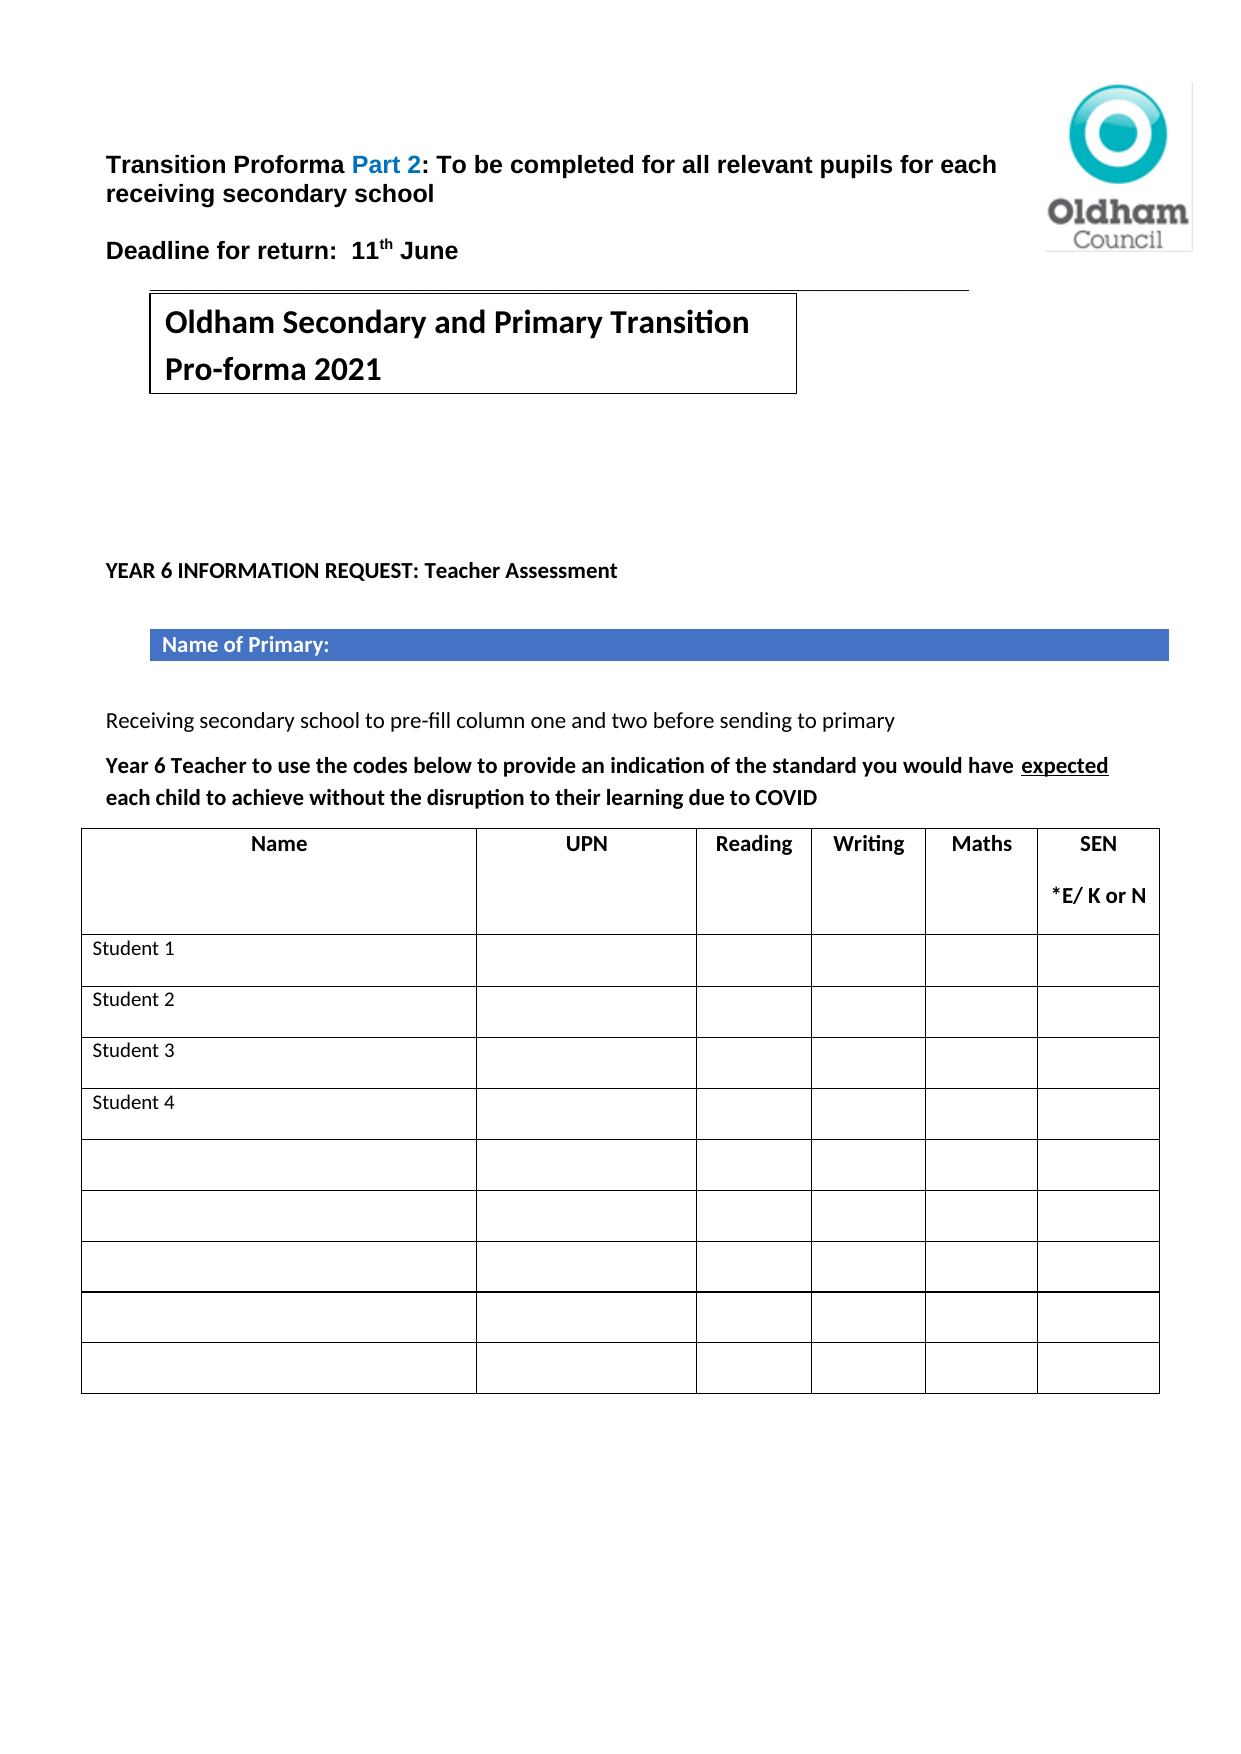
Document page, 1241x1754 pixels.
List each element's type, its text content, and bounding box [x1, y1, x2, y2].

table_cell [812, 987, 925, 1037]
table_cell [82, 1191, 476, 1241]
text Year 6 Teacher to use the codes below to provide an indication of the standard you would have expected each child to achieve without the disruption to their learning due to COVID [106, 751, 1108, 811]
table_cell [697, 1140, 811, 1190]
table_cell [812, 1089, 925, 1139]
table_header UPN [477, 829, 696, 934]
table_cell Student 1 [82, 935, 476, 986]
table_header Name of Primary: [151, 630, 383, 660]
table_cell [477, 1343, 696, 1393]
table_header SEN *E/ K or N [1038, 829, 1159, 934]
table_cell [1038, 1343, 1159, 1393]
table_cell [812, 1191, 925, 1241]
table_cell [697, 1242, 811, 1291]
table_cell [926, 1242, 1037, 1291]
table_cell [477, 1089, 696, 1139]
table_cell [1038, 1089, 1159, 1139]
table_cell Student 3 [82, 1038, 476, 1088]
table_cell [477, 1293, 696, 1342]
text ___________________________________________________________ [106, 265, 1090, 294]
table_cell [697, 1038, 811, 1088]
text YEAR 6 INFORMATION REQUEST: Teacher Assessment [106, 556, 1090, 584]
table_cell [1038, 987, 1159, 1037]
table_cell [477, 1242, 696, 1291]
table_cell [477, 935, 696, 986]
table_cell [812, 1293, 925, 1342]
text Transition Proforma Part 2: To be completed for all relevant pupils for each receiving secondary school [106, 150, 1090, 207]
table_cell Student 2 [82, 987, 476, 1037]
table_cell [926, 1293, 1037, 1342]
table_header Reading [697, 829, 811, 934]
text Receiving secondary school to pre-fill column one and two before sending to primary [106, 706, 1108, 734]
table_cell Student 4 [82, 1089, 476, 1139]
table_cell [82, 1140, 476, 1190]
table_cell [477, 1038, 696, 1088]
table_cell [697, 987, 811, 1037]
table_cell [926, 1089, 1037, 1139]
table_cell [697, 1191, 811, 1241]
table_cell [477, 1140, 696, 1190]
table_cell [1038, 1140, 1159, 1190]
table_header Writing [812, 829, 925, 934]
table_cell [1038, 1293, 1159, 1342]
table_cell [697, 935, 811, 986]
table_cell [1038, 1191, 1159, 1241]
table_cell [82, 1293, 476, 1342]
table_cell [812, 1242, 925, 1291]
table_cell [926, 935, 1037, 986]
table_cell [477, 987, 696, 1037]
table_cell [812, 1343, 925, 1393]
table_cell [812, 1038, 925, 1088]
table_cell [1038, 1242, 1159, 1291]
table_cell [926, 1038, 1037, 1088]
table_cell [697, 1089, 811, 1139]
table_cell [812, 935, 925, 986]
table_cell [1038, 935, 1159, 986]
table_header [384, 630, 1168, 660]
table_cell [1038, 1038, 1159, 1088]
picture [1045, 82, 1194, 253]
text Deadline for return: 11th June [106, 236, 1090, 265]
table_cell [82, 1343, 476, 1393]
table_cell [926, 1140, 1037, 1190]
table_header Maths [926, 829, 1037, 934]
table_cell [697, 1343, 811, 1393]
table_cell [926, 1191, 1037, 1241]
table_cell [82, 1242, 476, 1291]
table_cell [812, 1140, 925, 1190]
table_cell [926, 987, 1037, 1037]
table_header Name [82, 829, 476, 934]
table_cell [697, 1293, 811, 1342]
table_cell [926, 1343, 1037, 1393]
table_cell [477, 1191, 696, 1241]
